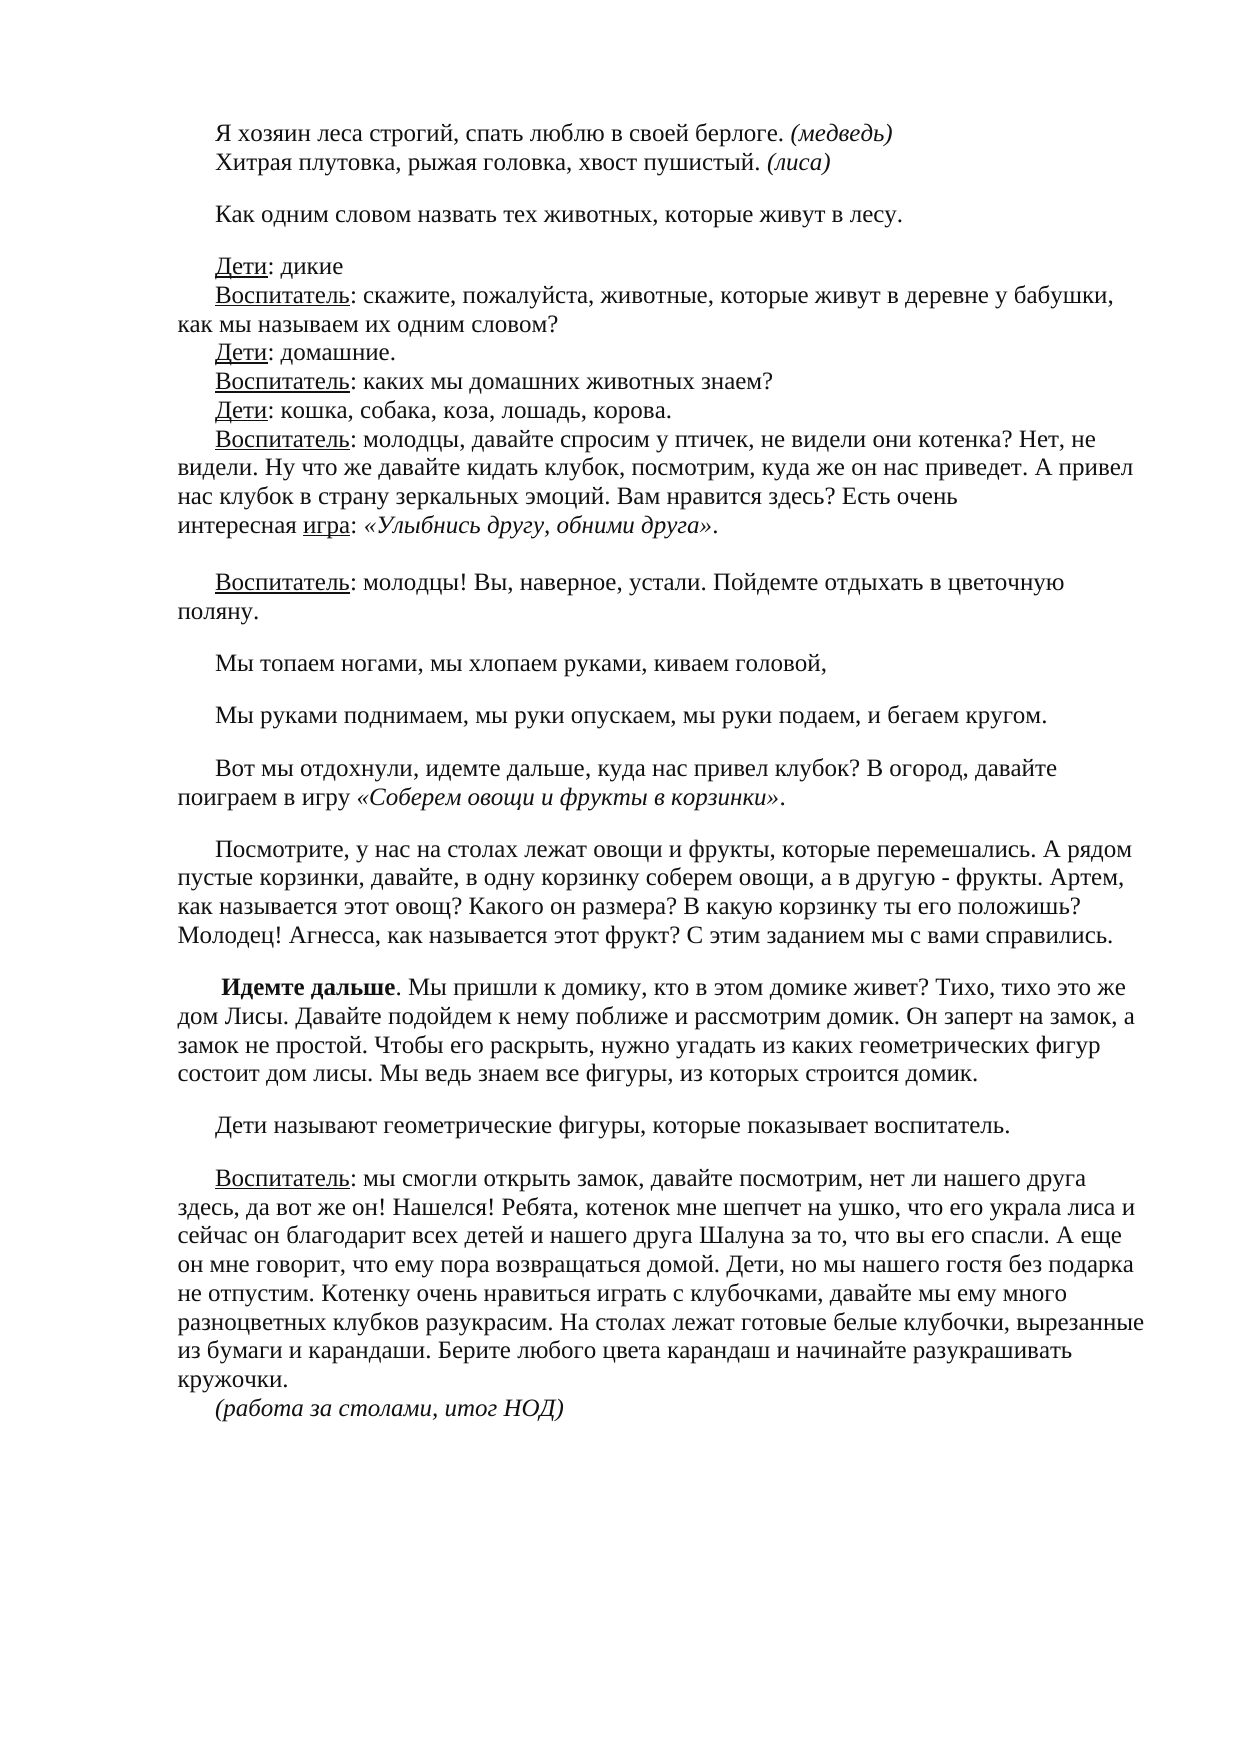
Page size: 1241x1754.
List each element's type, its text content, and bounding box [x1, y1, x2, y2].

text Дети: домашние. [177, 337, 1152, 366]
text Воспитатель: молодцы! Вы, наверное, устали. Пойдемте отдыхать в цветочную поляну. [177, 567, 1152, 625]
text Идемте дальше. Мы пришли к домику, кто в этом домике живет? Тихо, тихо это же дом Лисы. Давайте подойдем к нему поближе и рассмотрим домик. Он заперт на замок, а замок не простой. Чтобы его раскрыть, нужно угадать из каких геометрических фигур состоит дом лисы. Мы ведь знаем все фигуры, из которых строится домик. [177, 972, 1152, 1087]
text Воспитатель: скажите, пожалуйста, животные, которые живут в деревне у бабушки, как мы называем их одним словом? [177, 280, 1152, 337]
text Дети: кошка, собака, коза, лошадь, корова. [177, 395, 1152, 424]
text Посмотрите, у нас на столах лежат овощи и фрукты, которые перемешались. А рядом пустые корзинки, давайте, в одну корзинку соберем овощи, а в другую - фрукты. Артем, как называется этот овощ? Какого он размера? В какую корзинку ты его положишь? Молодец! Агнесса, как называется этот фрукт? С этим заданием мы с вами справились. [177, 834, 1152, 949]
text (работа за столами, итог НОД) [177, 1393, 1152, 1422]
text Как одним словом назвать тех животных, которые живут в лесу. [177, 199, 1152, 228]
text Я хозяин леса строгий, спать люблю в своей берлоге. (медведь) [177, 118, 1152, 147]
text Дети: дикие [177, 251, 1152, 280]
text Воспитатель: молодцы, давайте спросим у птичек, не видели они котенка? Нет, не видели. Ну что же давайте кидать клубок, посмотрим, куда же он нас приведет. А привел нас клубок в страну зеркальных эмоций. Вам нравится здесь? Есть очень интересная игра: «Улыбнись другу, обними друга». [177, 424, 1152, 539]
text Воспитатель: каких мы домашних животных знаем? [177, 366, 1152, 395]
text Мы руками поднимаем, мы руки опускаем, мы руки подаем, и бегаем кругом. [177, 701, 1152, 729]
text Мы топаем ногами, мы хлопаем руками, киваем головой, [177, 648, 1152, 677]
text Воспитатель: мы смогли открыть замок, давайте посмотрим, нет ли нашего друга здесь, да вот же он! Нашелся! Ребята, котенок мне шепчет на ушко, что его украла лиса и сейчас он благодарит всех детей и нашего друга Шалуна за то, что вы его спасли. А еще он мне говорит, что ему пора возвращаться домой. Дети, но мы нашего гостя без подарка не отпустим. Котенку очень нравиться играть с клубочками, давайте мы ему много разноцветных клубков разукрасим. На столах лежат готовые белые клубочки, вырезанные из бумаги и карандаши. Берите любого цвета карандаш и начинайте разукрашивать кружочки. [177, 1163, 1152, 1393]
text Дети называют геометрические фигуры, которые показывает воспитатель. [177, 1111, 1152, 1139]
text Вот мы отдохнули, идемте дальше, куда нас привел клубок? В огород, давайте поиграем в игру «Соберем овощи и фрукты в корзинки». [177, 753, 1152, 810]
text Хитрая плутовка, рыжая головка, хвост пушистый. (лиса) [177, 147, 1152, 176]
